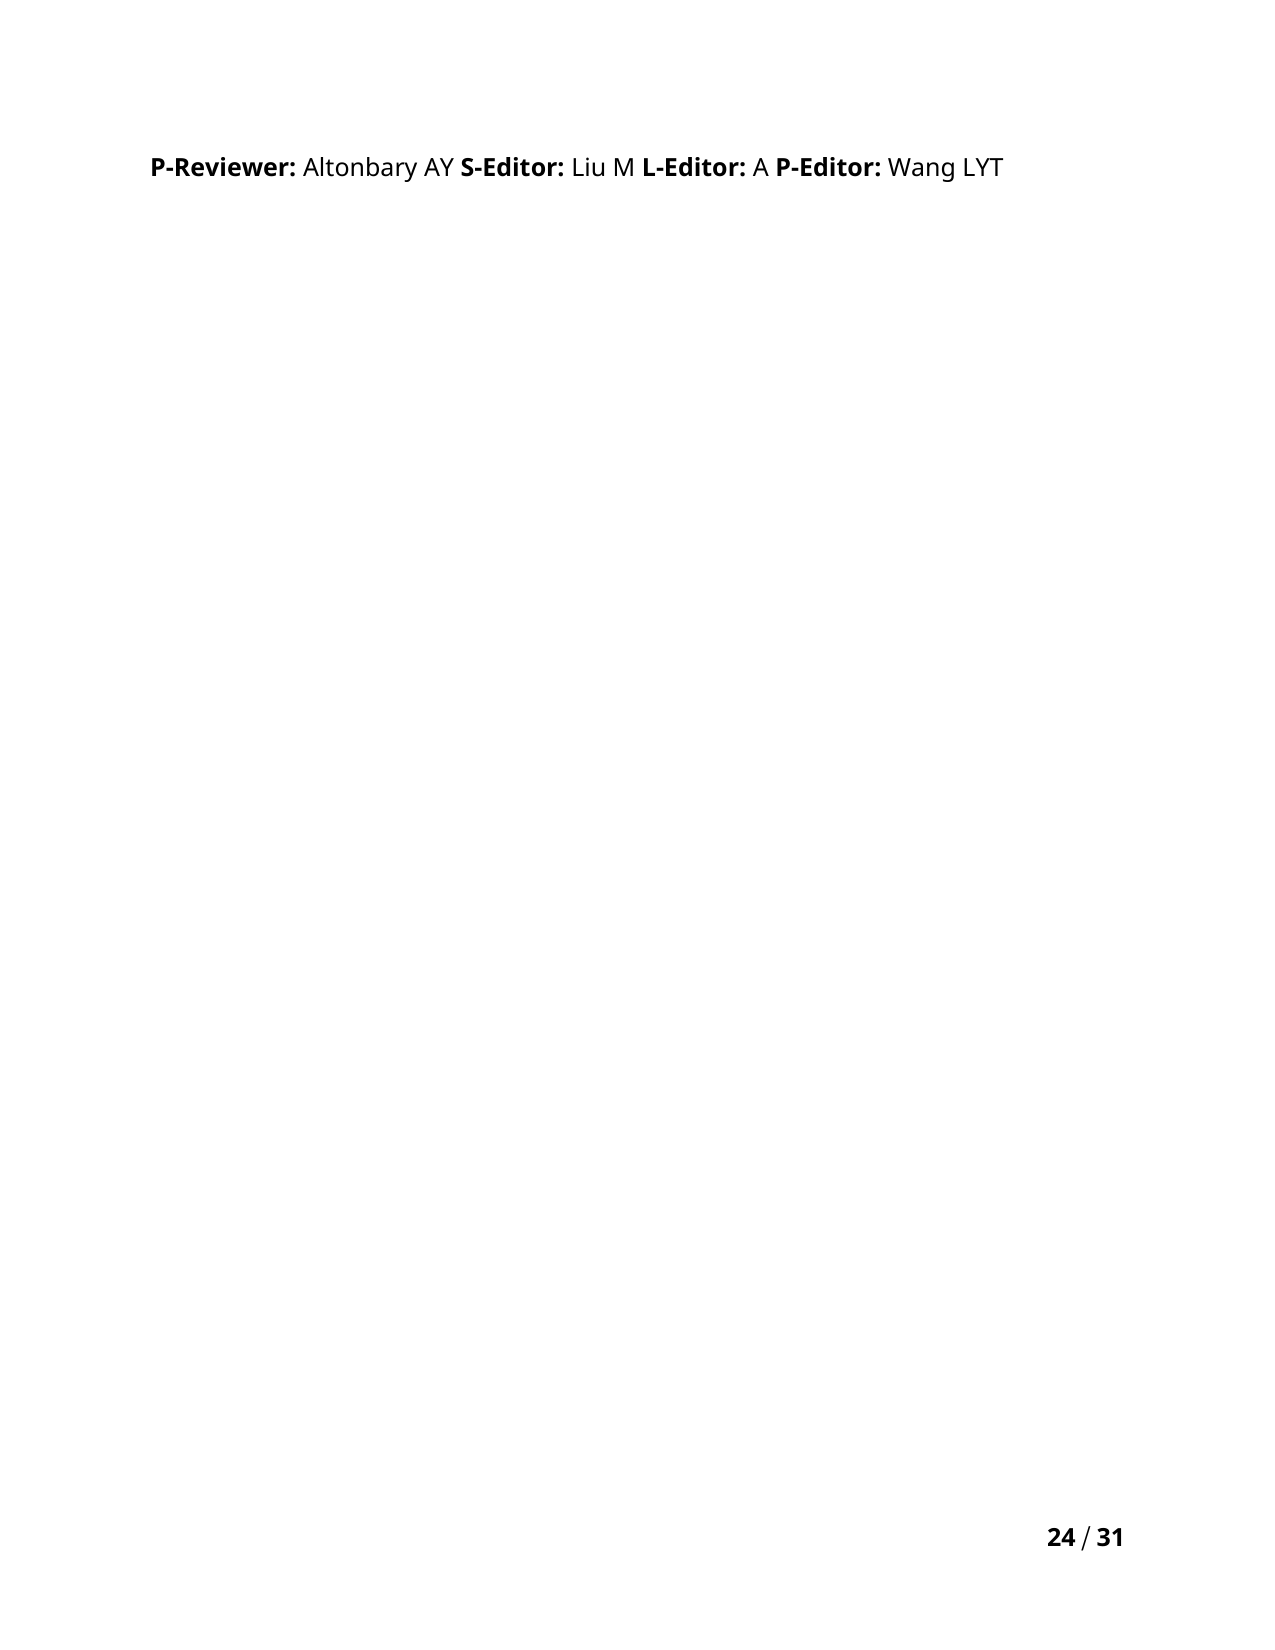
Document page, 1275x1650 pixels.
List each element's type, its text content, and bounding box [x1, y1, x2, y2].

text P-Reviewer: Altonbary AY S-Editor: Liu M L-Editor: A P-Editor: Wang LYT [150, 150, 1125, 184]
